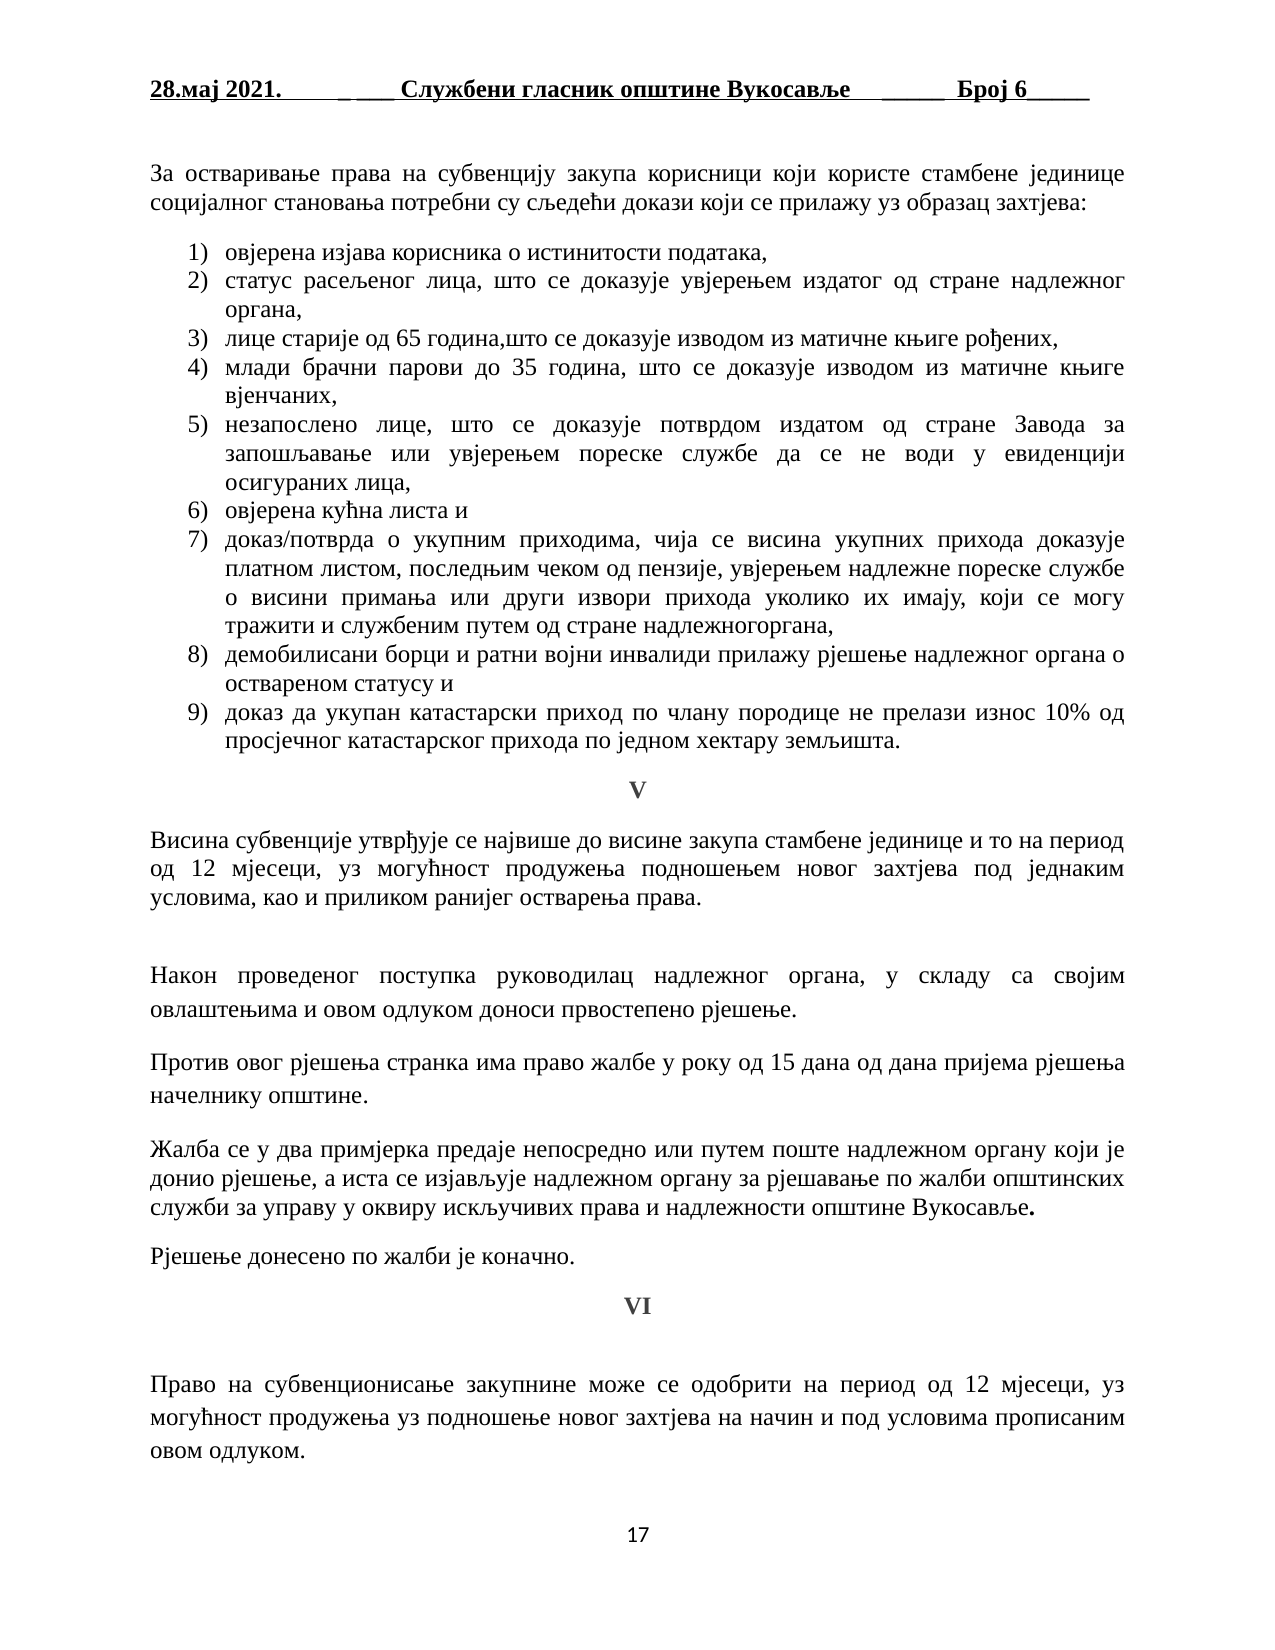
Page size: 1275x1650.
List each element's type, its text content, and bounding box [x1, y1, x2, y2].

text V [150, 775, 1125, 804]
list демобилисани борци и ратни војни инвалиди прилажу рјешење надлежног органа о оствареном статусу и [187, 639, 1125, 697]
list доказ да укупан катастарски приход по члану породице не прелази износ 10% од просјечног катастарског прихода по једном хектару земљишта. [187, 697, 1125, 754]
text Жалба се у два примјерка предаје непосредно или путем поште надлежном органу који је донио рјешење, а иста се изјављује надлежном органу за рјешавање по жалби општинских служби за управу у оквиру искључивих права и надлежности општине Вукосавље. [150, 1134, 1125, 1221]
list млади брачни парови до 35 година, што се доказује изводом из матичне књиге вјенчаних, [187, 352, 1125, 409]
list овјерена кућна листа и [187, 496, 1125, 524]
list доказ/потврда о укупним приходима, чија се висина укупних прихода доказује платном листом, последњим чеком од пензије, увјерењем надлежне пореске службе о висини примања или други извори прихода уколико их имају, који се могу тражити и службеним путем од стране надлежногоргана, [187, 524, 1125, 639]
text Након проведеног поступка руководилац надлежног органа, у складу са својим овлаштењима и овом одлуком доноси првостепено рјешење. [150, 961, 1125, 1022]
text За остваривање права на субвенцију закупа корисници који користе стамбене јединице социјалног становања потребни су сљедећи докази који се прилажу уз образац захтјева: [150, 158, 1125, 216]
list лице старије од 65 година,што се доказује изводом из матичне књиге рођених, [187, 323, 1125, 352]
text Рјешење донесено по жалби је коначно. [150, 1241, 1125, 1270]
list овјерена изјава корисника о истинитости података, [187, 237, 1125, 266]
text Против овог рјешења странка има право жалбе у року од 15 дана од дана пријема рјешења начелнику општине. [150, 1047, 1125, 1109]
text VI [150, 1291, 1125, 1320]
list статус расељеног лица, што се доказује увјерењем издатог од стране надлежног органа, [187, 266, 1125, 323]
text Висина субвенције утврђује се највише до висине закупа стамбене јединице и то на период од 12 мјесеци, уз могућност продужења подношењем новог захтјева под једнаким условима, као и приликом ранијег остварења права. [150, 825, 1125, 911]
text Право на субвенционисање закупнине може се одобрити на период од 12 мјесеци, уз могућност продужења уз подношење новог захтјева на начин и под условима прописаним овом одлуком. [150, 1369, 1125, 1464]
list незапослено лице, што се доказује потврдом издатом од стране Завода за запошљавање или увјерењем пореске службе да се не води у евиденцији осигураних лица, [187, 409, 1125, 496]
